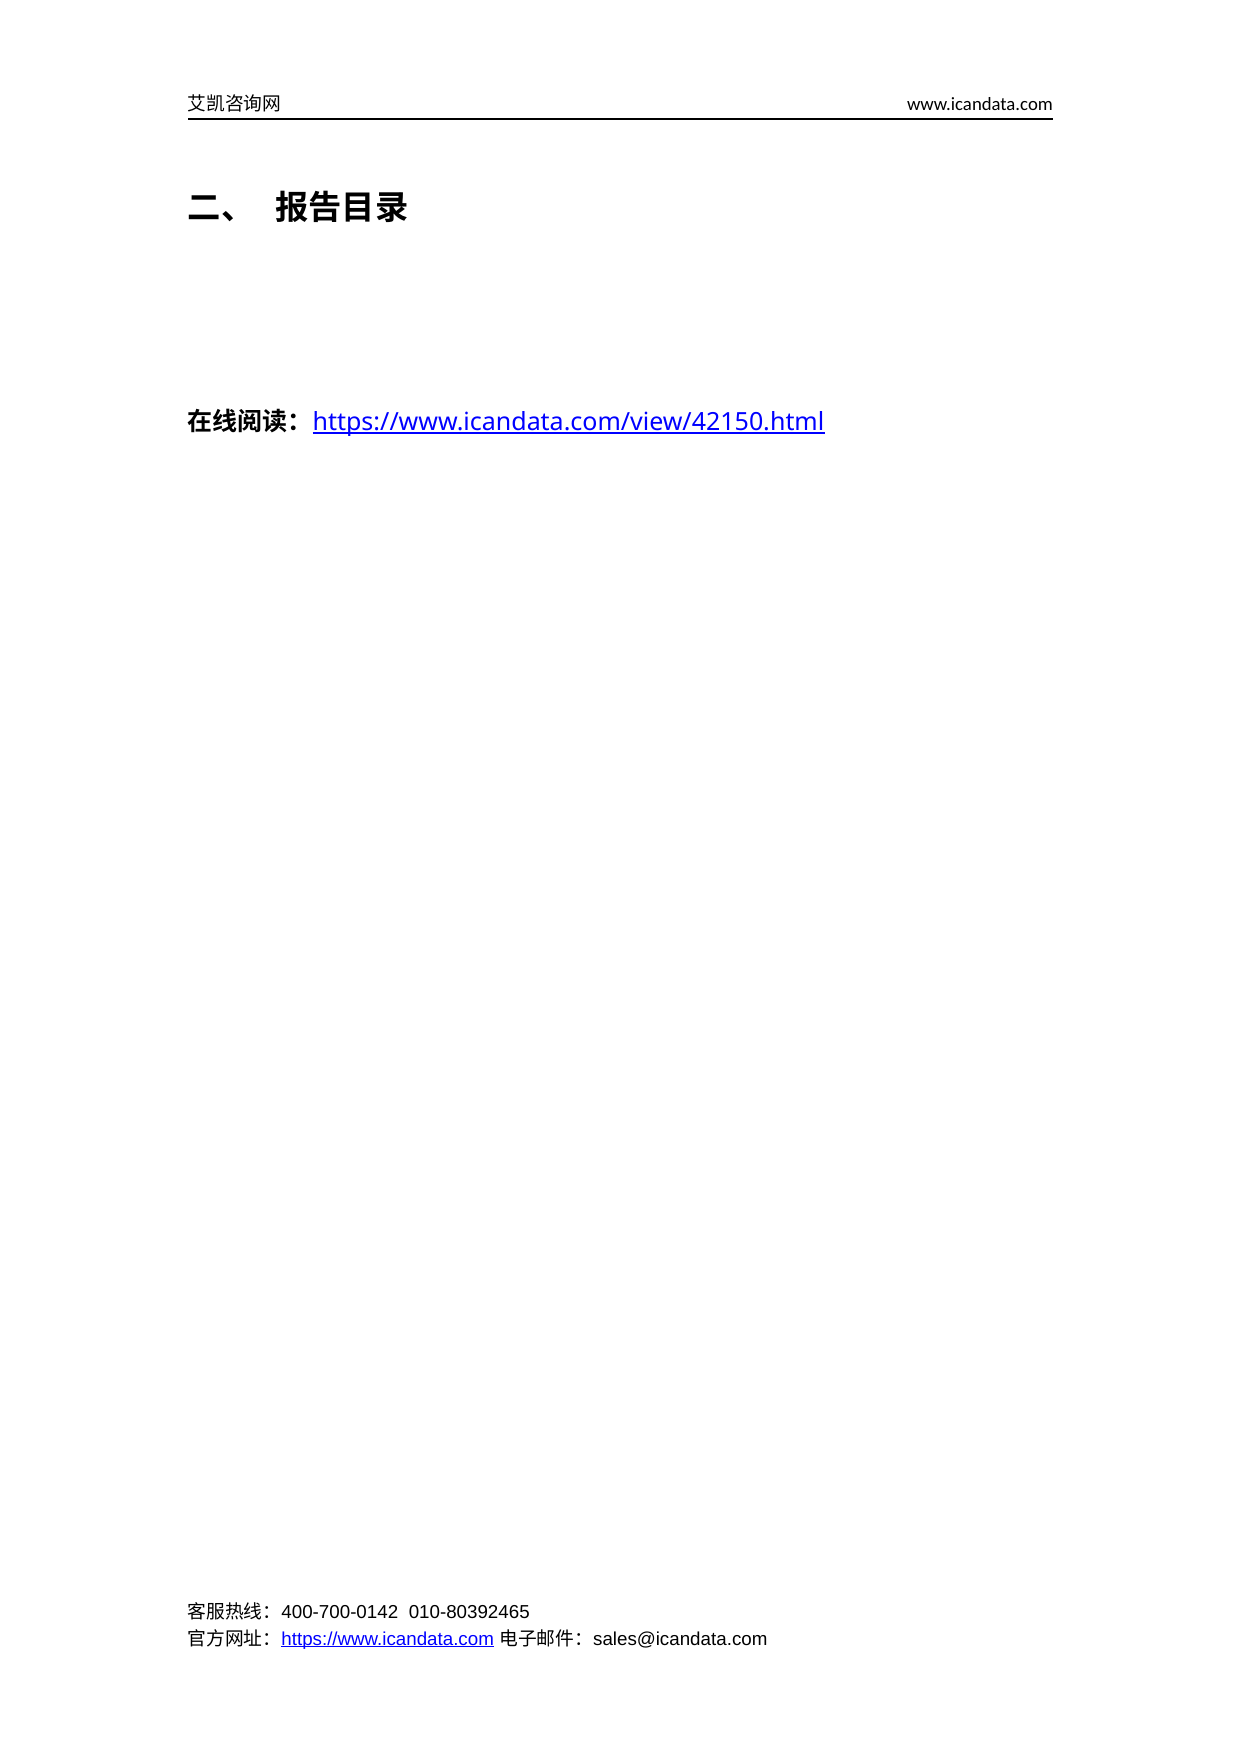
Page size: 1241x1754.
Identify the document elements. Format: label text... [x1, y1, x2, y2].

text 在线阅读：https://www.icandata.com/view/42150.html [187, 387, 1053, 452]
subtitle 报告目录 [187, 172, 1053, 237]
